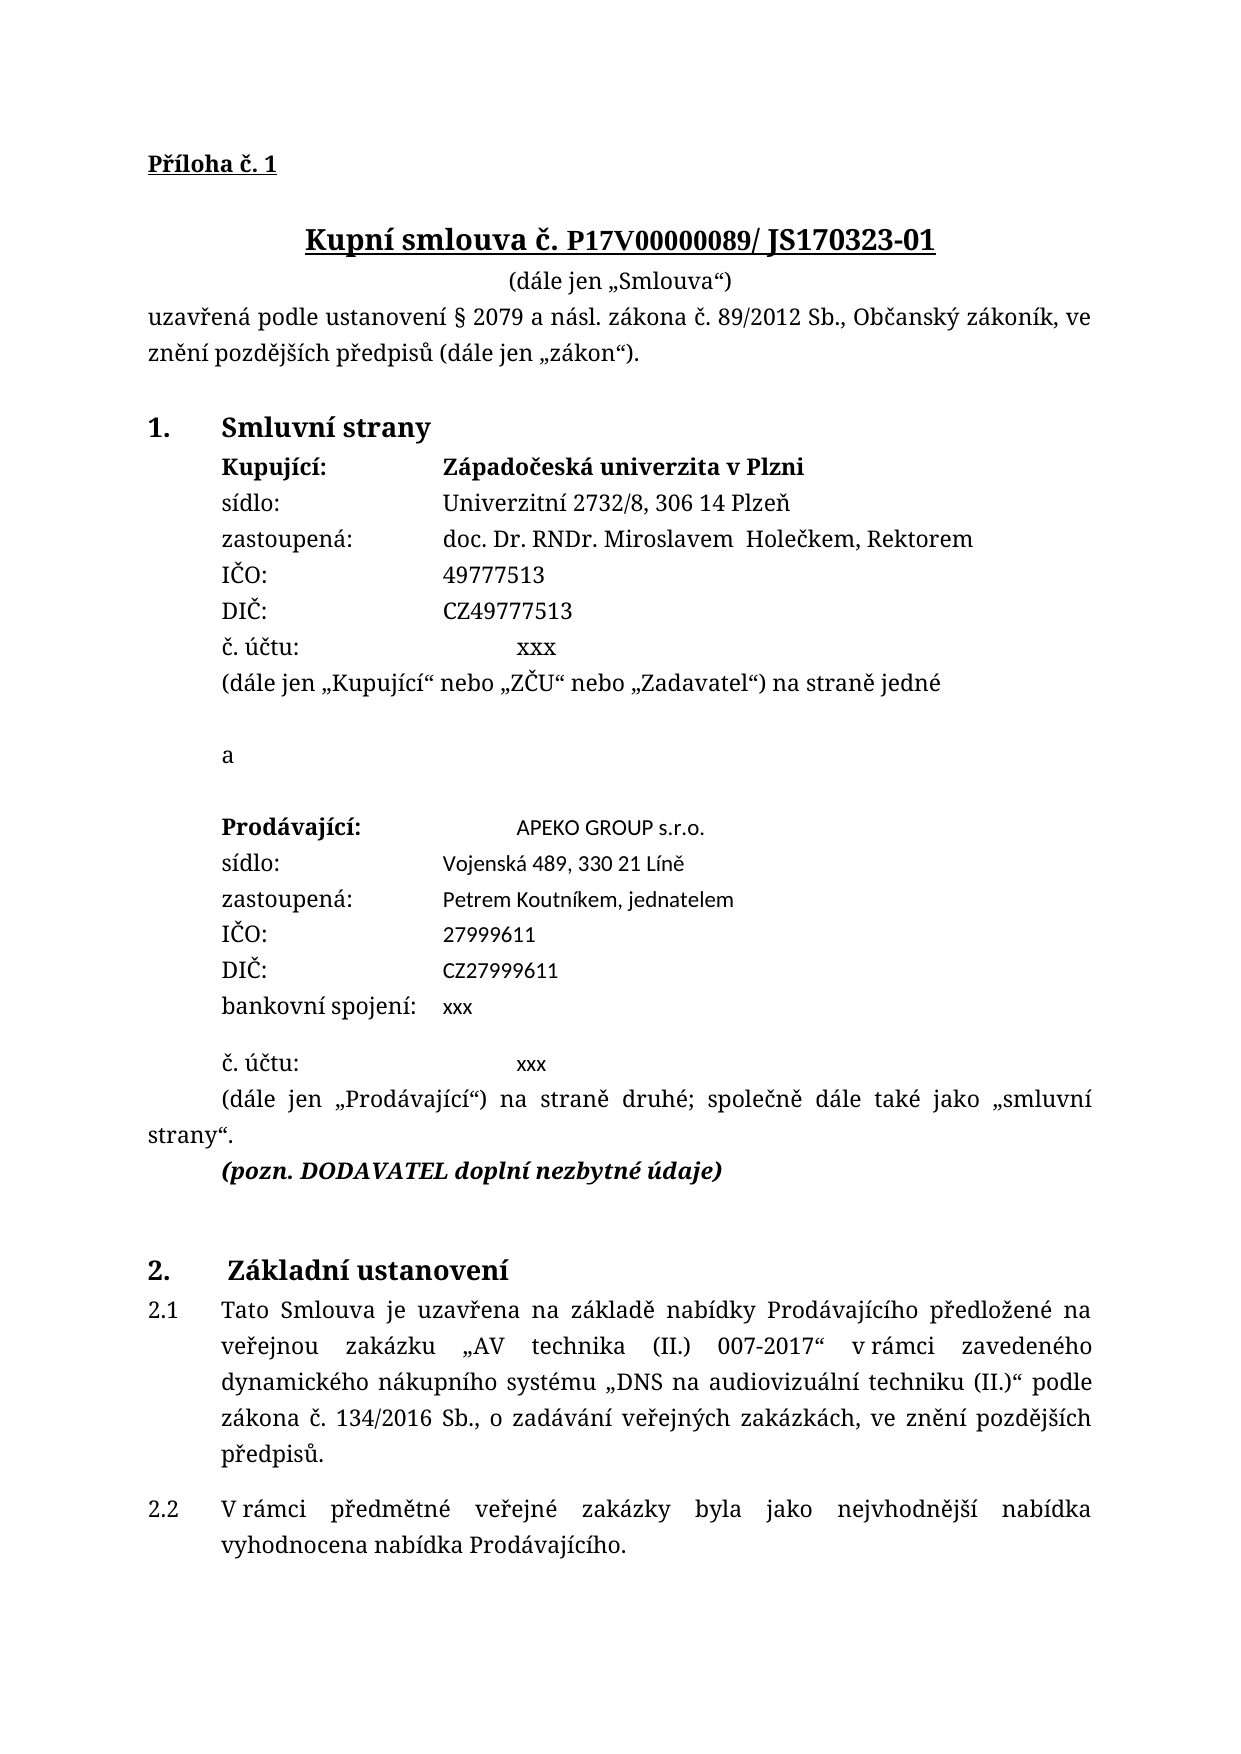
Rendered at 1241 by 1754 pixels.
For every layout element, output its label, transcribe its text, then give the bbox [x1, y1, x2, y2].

text uzavřená podle ustanovení § 2079 a násl. zákona č. 89/2012 Sb., Občanský zákoník, ve znění pozdějších předpisů (dále jen „zákon“). [148, 301, 1093, 368]
text 2. Základní ustanovení [148, 1252, 1093, 1289]
text a [221, 739, 1093, 770]
text (dále jen „Kupující“ nebo „ZČU“ nebo „Zadavatel“) na straně jedné [221, 667, 1093, 698]
text (dále jen „Prodávající“) na straně druhé; společně dále také jako „smluvní strany“. [148, 1083, 1093, 1150]
text bankovní spojení: xxx [148, 990, 1093, 1022]
text č. účtu: xxx [221, 631, 1093, 662]
text 1. Smluvní strany [148, 409, 1093, 446]
text zastoupená: Petrem Koutníkem, jednatelem [221, 882, 1093, 914]
text Prodávající: APEKO GROUP s.r.o. [221, 811, 1093, 842]
text DIČ: CZ49777513 [221, 595, 1093, 626]
text zastoupená: doc. Dr. RNDr. Miroslavem Holečkem, Rektorem [221, 523, 1093, 554]
text IČO: 49777513 [221, 559, 1093, 590]
text č. účtu: xxx [221, 1047, 1093, 1078]
text Příloha č. 1 [148, 148, 1093, 179]
text 2.1 Tato Smlouva je uzavřena na základě nabídky Prodávajícího předložené na veřejnou zakázku „AV technika (II.) 007-2017“ v rámci zavedeného dynamického nákupního systému „DNS na audiovizuální techniku (II.)“ podle zákona č. 134/2016 Sb., o zadávání veřejných zakázkách, ve znění pozdějších předpisů. [148, 1294, 1093, 1469]
text IČO: 27999611 [221, 918, 1093, 950]
text sídlo: Vojenská 489, 330 21 Líně [221, 847, 1093, 878]
text Kupní smlouva č. P17V00000089/ JS170323-01 [148, 219, 1093, 259]
text sídlo: Univerzitní 2732/8, 306 14 Plzeň [221, 487, 1093, 518]
text Kupující: Západočeská univerzita v Plzni [221, 451, 1093, 482]
text DIČ: CZ27999611 [221, 954, 1093, 986]
text (dále jen „Smlouva“) [148, 265, 1093, 296]
text (pozn. DODAVATEL doplní nezbytné údaje) [148, 1155, 1093, 1186]
text 2.2 V rámci předmětné veřejné zakázky byla jako nejvhodnější nabídka vyhodnocena nabídka Prodávajícího. [148, 1493, 1093, 1561]
